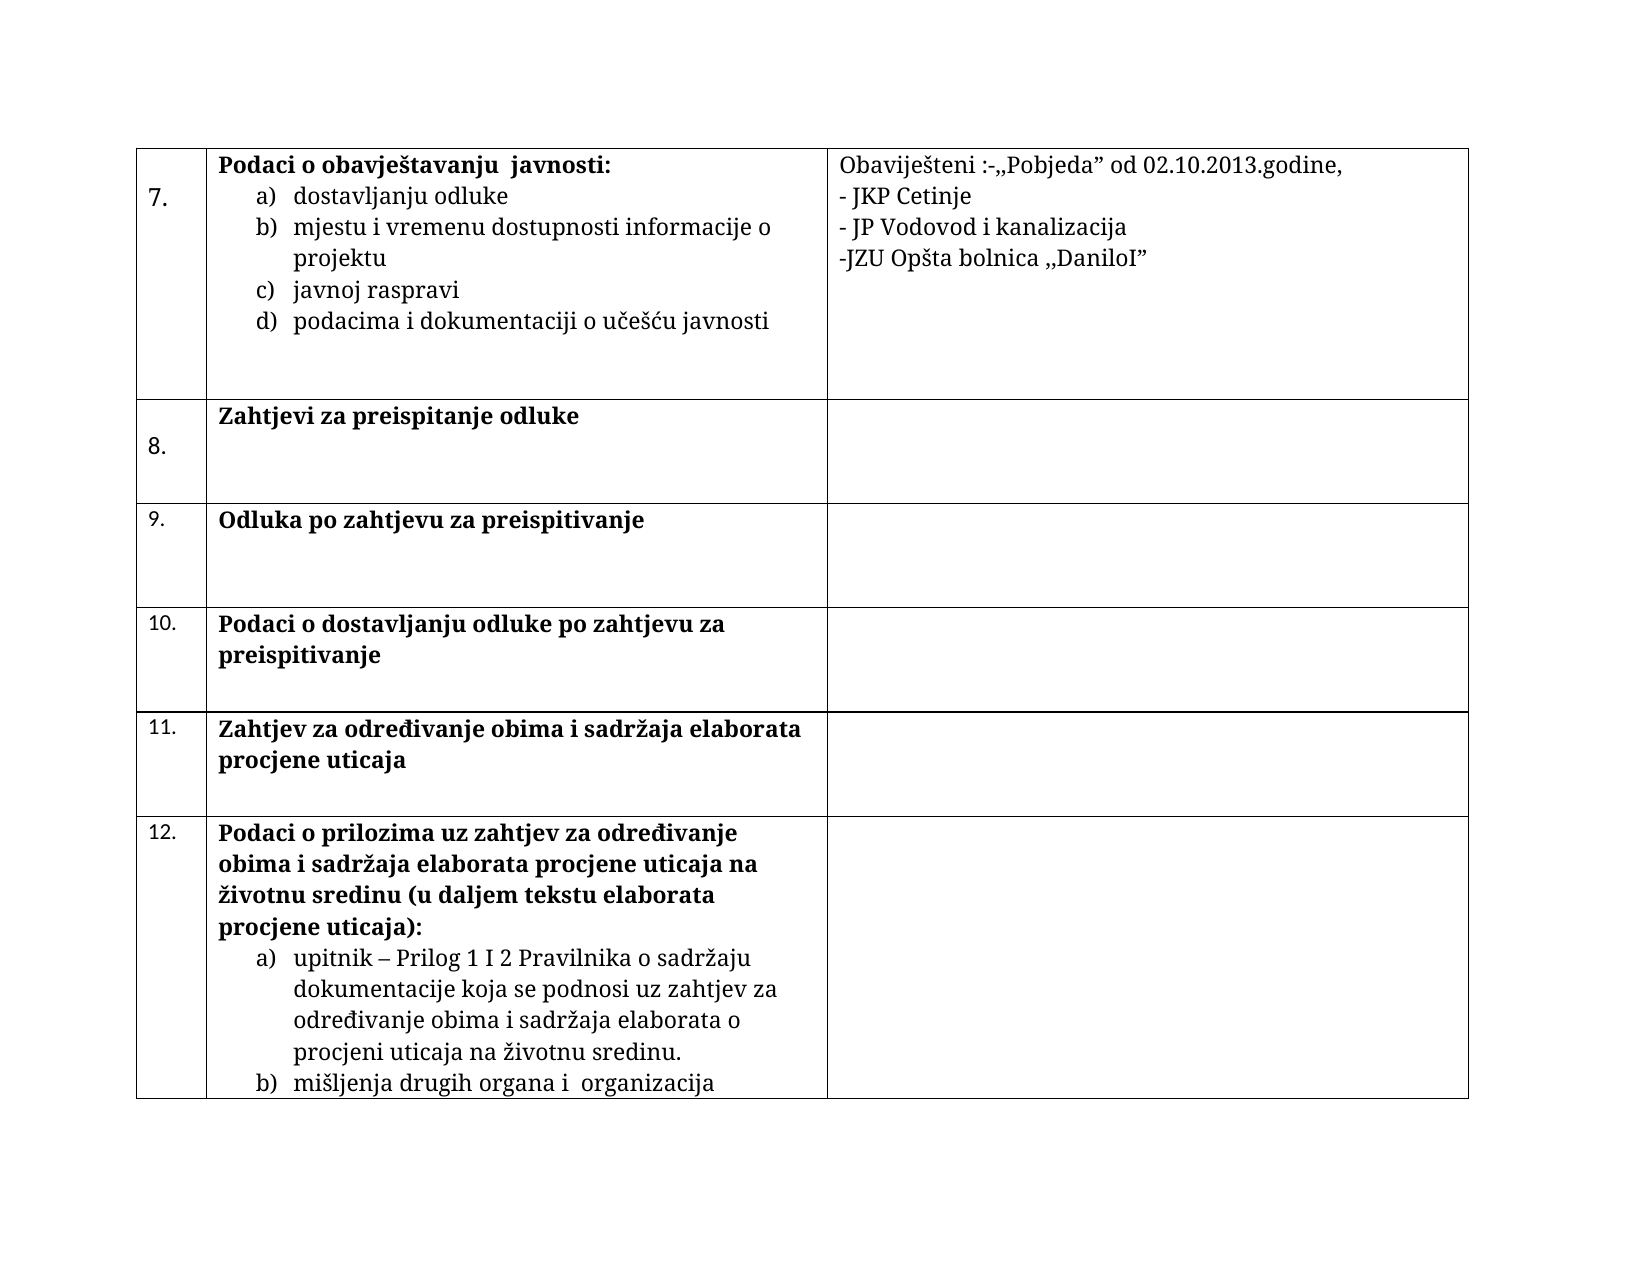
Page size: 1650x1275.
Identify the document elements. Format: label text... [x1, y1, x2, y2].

table_cell 12. [137, 817, 206, 1098]
table_cell 7. [137, 149, 206, 399]
table_cell Odluka po zahtjevu za preispitivanje [207, 504, 827, 607]
table_cell [828, 504, 1468, 607]
table_cell [828, 817, 1468, 1098]
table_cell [207, 817, 827, 1098]
table_cell [828, 713, 1468, 816]
table_cell Podaci o dostavljanju odluke po zahtjevu za preispitivanje [207, 608, 827, 711]
table_cell 9. [137, 504, 206, 607]
table_cell 10. [137, 608, 206, 711]
table_cell [828, 400, 1468, 503]
table_cell Podaci o obavještavanju javnosti: dostavljanju odluke mjestu i vremenu dostupnosti informacije o projektu javnoj raspravi podacima i dokumentaciji o učešću javnosti [207, 149, 827, 399]
table_cell 11. [137, 713, 206, 816]
table_cell Zahtjev za određivanje obima i sadržaja elaborata procjene uticaja [207, 713, 827, 816]
table_cell [828, 608, 1468, 711]
table_cell 8. [137, 400, 206, 503]
table_cell Obaviješteni :-,,Pobjeda” od 02.10.2013.godine, - JKP Cetinje - JP Vodovod i kanalizacija -JZU Opšta bolnica ,,DaniloI” [828, 149, 1468, 399]
table_cell Zahtjevi za preispitanje odluke [207, 400, 827, 503]
